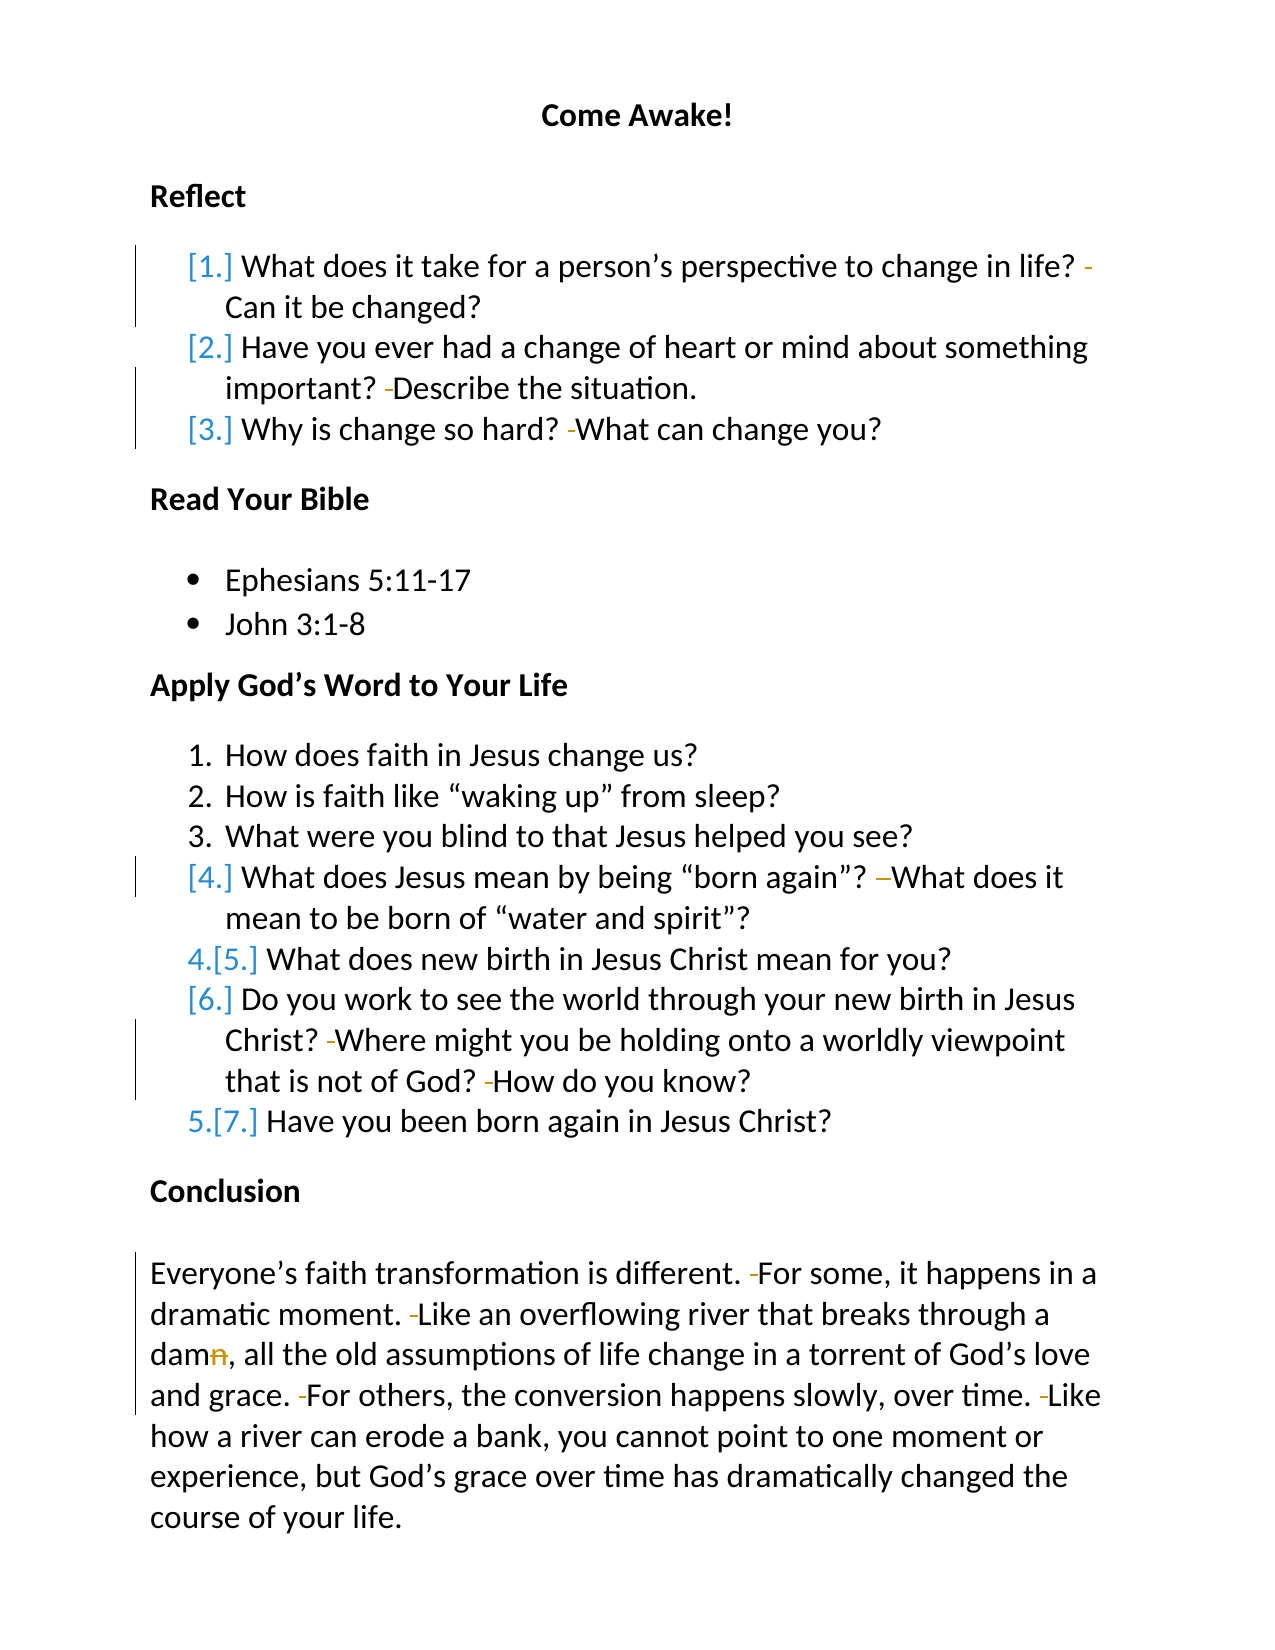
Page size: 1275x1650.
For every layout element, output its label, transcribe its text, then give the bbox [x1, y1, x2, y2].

list Have you been born again in Jesus Christ? [187, 1100, 1125, 1141]
list Have you ever had a change of heart or mind about something important? Describe the situation. [187, 327, 1125, 408]
list What does Jesus mean by being “born again”? What does it mean to be born of “water and spirit”? [187, 856, 1125, 937]
list What does it take for a person’s perspective to change in life? Can it be changed? [187, 245, 1125, 327]
text Everyone’s faith transformation is different. For some, it happens in a dramatic moment. Like an overflowing river that breaks through a dam, all the old assumptions of life change in a torrent of God’s love and grace. For others, the conversion happens slowly, over time. Like how a river can erode a bank, you cannot point to one moment or experience, but God’s grace over time has dramatically changed the course of your life. [150, 1252, 1125, 1537]
text Come Awake! [150, 94, 1125, 134]
list Do you work to see the world through your new birth in Jesus Christ? Where might you be holding onto a worldly viewpoint that is not of God? How do you know? [187, 978, 1125, 1100]
list Why is change so hard? What can change you? [187, 408, 1125, 449]
text Conclusion [150, 1170, 1125, 1211]
list How does faith in Jesus change us? [187, 734, 1125, 774]
text Apply God’s Word to Your Life [150, 664, 1125, 705]
text Read Your Bible [150, 478, 1125, 519]
list John 3:1-8 [187, 603, 1125, 644]
list Ephesians 5:11-17 [187, 559, 1125, 600]
text Reflect [150, 175, 1125, 216]
list What does new birth in Jesus Christ mean for you? [187, 937, 1125, 978]
list How is faith like “waking up” from sleep? [187, 774, 1125, 815]
list What were you blind to that Jesus helped you see? [187, 815, 1125, 856]
